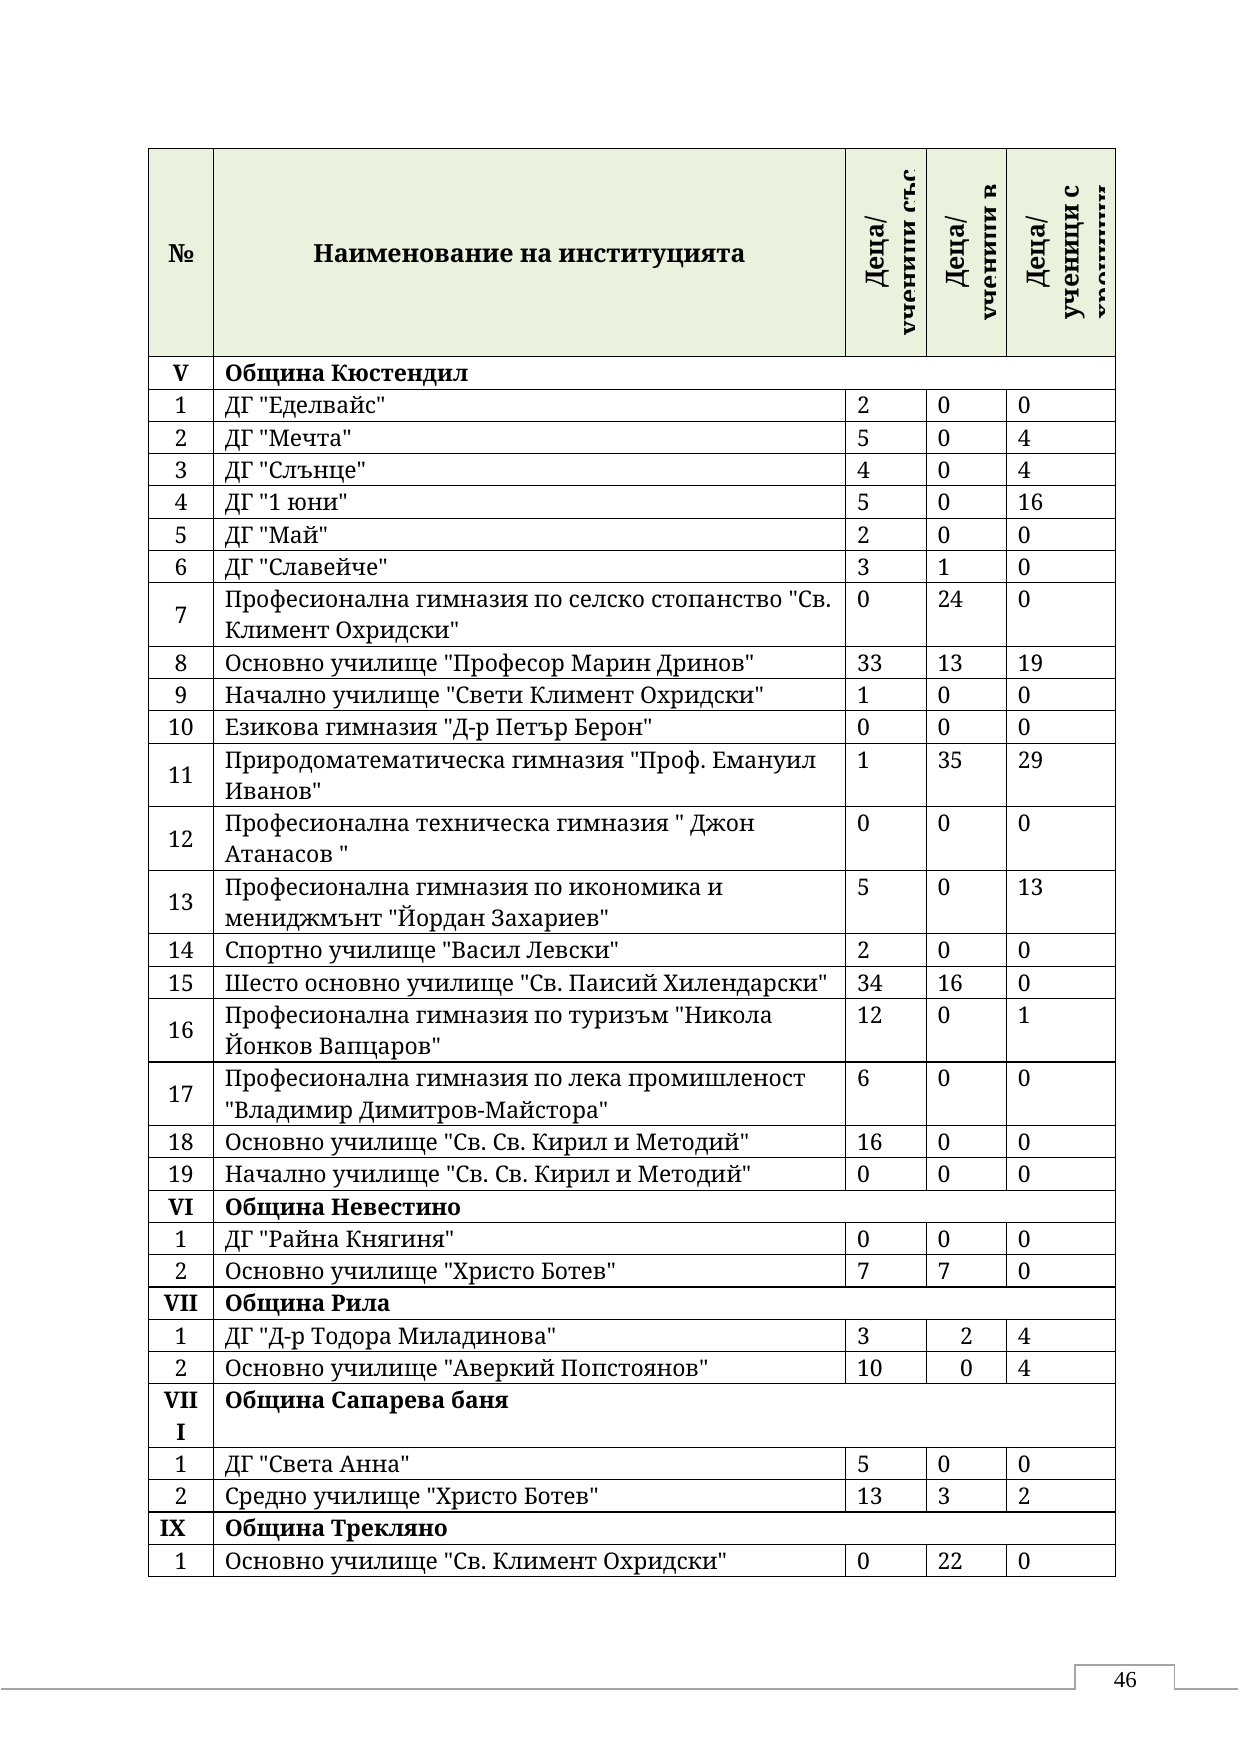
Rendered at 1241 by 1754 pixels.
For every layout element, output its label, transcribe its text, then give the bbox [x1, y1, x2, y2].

table_cell 0 [1007, 1126, 1115, 1157]
table_cell 0 [846, 1223, 926, 1254]
table_cell 16 [846, 1126, 926, 1157]
table_cell 11 [149, 744, 213, 806]
table_header Наименование на институцията [214, 149, 845, 356]
table_header № [149, 149, 213, 356]
table_header Деца/ученици в риск [927, 149, 1006, 356]
table_cell 0 [927, 999, 1006, 1061]
table_cell 0 [927, 1448, 1006, 1479]
table_cell 0 [1007, 551, 1115, 582]
table_cell 22 [927, 1545, 1006, 1576]
table_cell 0 [1007, 711, 1115, 743]
table_cell 0 [927, 1352, 1006, 1383]
table_cell VIII [149, 1384, 213, 1447]
table_cell IX [149, 1513, 213, 1544]
table_cell Община Рила [214, 1288, 1115, 1319]
table_cell 3 [846, 1320, 926, 1351]
table_cell 0 [1007, 1158, 1115, 1189]
table_cell 0 [1007, 967, 1115, 998]
table_cell 0 [1007, 934, 1115, 966]
table_cell 35 [927, 744, 1006, 806]
table_cell 0 [1007, 390, 1115, 421]
table_cell Шесто основно училище "Св. Паисий Хилендарски" [214, 967, 845, 998]
table_cell 4 [1007, 1320, 1115, 1351]
table_cell V [149, 357, 213, 388]
table_cell 5 [846, 486, 926, 518]
table_cell 1 [1007, 999, 1115, 1061]
table_cell 0 [927, 807, 1006, 870]
table_cell ДГ "1 юни" [214, 486, 845, 518]
table_cell 2 [149, 1352, 213, 1383]
table_cell 1 [846, 744, 926, 806]
table_cell 0 [1007, 679, 1115, 710]
table_cell 7 [149, 583, 213, 646]
table_cell 2 [846, 519, 926, 550]
table_cell 13 [846, 1480, 926, 1511]
table_cell 0 [927, 1063, 1006, 1125]
table_cell Спортно училище "Васил Левски" [214, 934, 845, 966]
table_cell 3 [846, 551, 926, 582]
table_cell 0 [1007, 1255, 1115, 1286]
table_cell 9 [149, 679, 213, 710]
table_cell 2 [846, 934, 926, 966]
table_cell 1 [149, 1545, 213, 1576]
table_cell 0 [927, 519, 1006, 550]
table_cell 4 [1007, 422, 1115, 453]
table_cell 0 [846, 807, 926, 870]
table_cell 4 [1007, 454, 1115, 485]
table_cell 1 [149, 1320, 213, 1351]
table_cell 16 [1007, 486, 1115, 518]
table_cell 0 [1007, 519, 1115, 550]
table_cell 5 [846, 1448, 926, 1479]
table_cell Начално училище "Св. Св. Кирил и Методий" [214, 1158, 845, 1189]
table_cell 6 [846, 1063, 926, 1125]
table_cell 1 [149, 390, 213, 421]
table_cell 24 [927, 583, 1006, 646]
table_cell 14 [149, 934, 213, 966]
table_cell 33 [846, 647, 926, 678]
table_cell 2 [149, 422, 213, 453]
table_cell 0 [1007, 1063, 1115, 1125]
table_cell 13 [1007, 871, 1115, 933]
table_cell ДГ "Еделвайс" [214, 390, 845, 421]
table_cell 2 [149, 1480, 213, 1511]
table_cell 15 [149, 967, 213, 998]
table_cell 10 [846, 1352, 926, 1383]
table_cell Природоматематическа гимназия "Проф. Емануил Иванов" [214, 744, 845, 806]
table_cell 6 [149, 551, 213, 582]
table_cell ДГ "Слънце" [214, 454, 845, 485]
table_cell 0 [846, 1545, 926, 1576]
table_cell Основно училище "Професор Марин Дринов" [214, 647, 845, 678]
table_cell VI [149, 1191, 213, 1222]
table_cell 0 [927, 1158, 1006, 1189]
table_cell Основно училище "Аверкий Попстоянов" [214, 1352, 845, 1383]
table_cell 0 [1007, 1545, 1115, 1576]
table_cell Община Невестино [214, 1191, 1115, 1222]
table_cell 0 [927, 871, 1006, 933]
table_cell 5 [149, 519, 213, 550]
table_cell 2 [149, 1255, 213, 1286]
table_cell ДГ "Света Анна" [214, 1448, 845, 1479]
table_cell Община Трекляно [214, 1513, 1115, 1544]
table_cell 0 [1007, 1223, 1115, 1254]
table_cell 2 [846, 390, 926, 421]
table_cell 0 [927, 486, 1006, 518]
table_cell 10 [149, 711, 213, 743]
table_cell 0 [1007, 807, 1115, 870]
table_cell Основно училище "Св. Климент Охридски" [214, 1545, 845, 1576]
table_cell 13 [927, 647, 1006, 678]
table_cell ДГ "Май" [214, 519, 845, 550]
table_cell Професионална гимназия по туризъм "Никола Йонков Вапцаров" [214, 999, 845, 1061]
table_cell 0 [927, 1126, 1006, 1157]
table_cell 1 [927, 551, 1006, 582]
table_cell 2 [1007, 1480, 1115, 1511]
table_cell 0 [927, 679, 1006, 710]
table_cell 7 [846, 1255, 926, 1286]
table_cell 5 [846, 422, 926, 453]
table_cell 19 [1007, 647, 1115, 678]
table_cell 0 [927, 390, 1006, 421]
table_cell Професионална техническа гимназия " Джон Атанасов " [214, 807, 845, 870]
table_header Деца/ученици с хронични заболявания [1007, 149, 1115, 356]
table_cell 4 [149, 486, 213, 518]
table_cell Основно училище "Христо Ботев" [214, 1255, 845, 1286]
table_cell 18 [149, 1126, 213, 1157]
table_cell 0 [1007, 583, 1115, 646]
table_cell 3 [927, 1480, 1006, 1511]
table_cell 1 [149, 1223, 213, 1254]
table_header Деца/ученици със СОП [846, 149, 926, 356]
table_cell 3 [149, 454, 213, 485]
table_cell Начално училище "Свети Климент Охридски" [214, 679, 845, 710]
table_cell ДГ "Славейче" [214, 551, 845, 582]
table_cell 4 [846, 454, 926, 485]
table_cell 1 [846, 679, 926, 710]
table_cell Община Кюстендил [214, 357, 1115, 388]
table_cell 0 [846, 711, 926, 743]
table_cell 19 [149, 1158, 213, 1189]
table_cell ДГ "Райна Княгиня" [214, 1223, 845, 1254]
table_cell 16 [149, 999, 213, 1061]
table_cell Професионална гимназия по селско стопанство "Св. Климент Охридски" [214, 583, 845, 646]
table_cell 29 [1007, 744, 1115, 806]
table_cell 0 [927, 711, 1006, 743]
table_cell 34 [846, 967, 926, 998]
table_cell 0 [927, 934, 1006, 966]
table_cell 2 [927, 1320, 1006, 1351]
table_cell Езикова гимназия "Д-р Петър Берон" [214, 711, 845, 743]
table_cell 0 [846, 583, 926, 646]
table_cell 7 [927, 1255, 1006, 1286]
table_cell 17 [149, 1063, 213, 1125]
table_cell 0 [846, 1158, 926, 1189]
table_cell 12 [149, 807, 213, 870]
table_cell 13 [149, 871, 213, 933]
table_cell 8 [149, 647, 213, 678]
table_cell Основно училище "Св. Св. Кирил и Методий" [214, 1126, 845, 1157]
table_cell 4 [1007, 1352, 1115, 1383]
table_cell Професионална гимназия по икономика и мениджмънт "Йордан Захариев" [214, 871, 845, 933]
table_cell ДГ "Д-р Тодора Миладинова" [214, 1320, 845, 1351]
table_cell Община Сапарева баня [214, 1384, 1115, 1447]
table_cell ДГ "Мечта" [214, 422, 845, 453]
table_cell VII [149, 1288, 213, 1319]
table_cell 0 [1007, 1448, 1115, 1479]
table_cell 0 [927, 422, 1006, 453]
table_cell 0 [927, 1223, 1006, 1254]
table_cell 5 [846, 871, 926, 933]
table_cell 12 [846, 999, 926, 1061]
table_cell 1 [149, 1448, 213, 1479]
table_cell 16 [927, 967, 1006, 998]
table_cell Професионална гимназия по лека промишленост "Владимир Димитров-Майстора" [214, 1063, 845, 1125]
table_cell 0 [927, 454, 1006, 485]
table_cell Средно училище "Христо Ботев" [214, 1480, 845, 1511]
